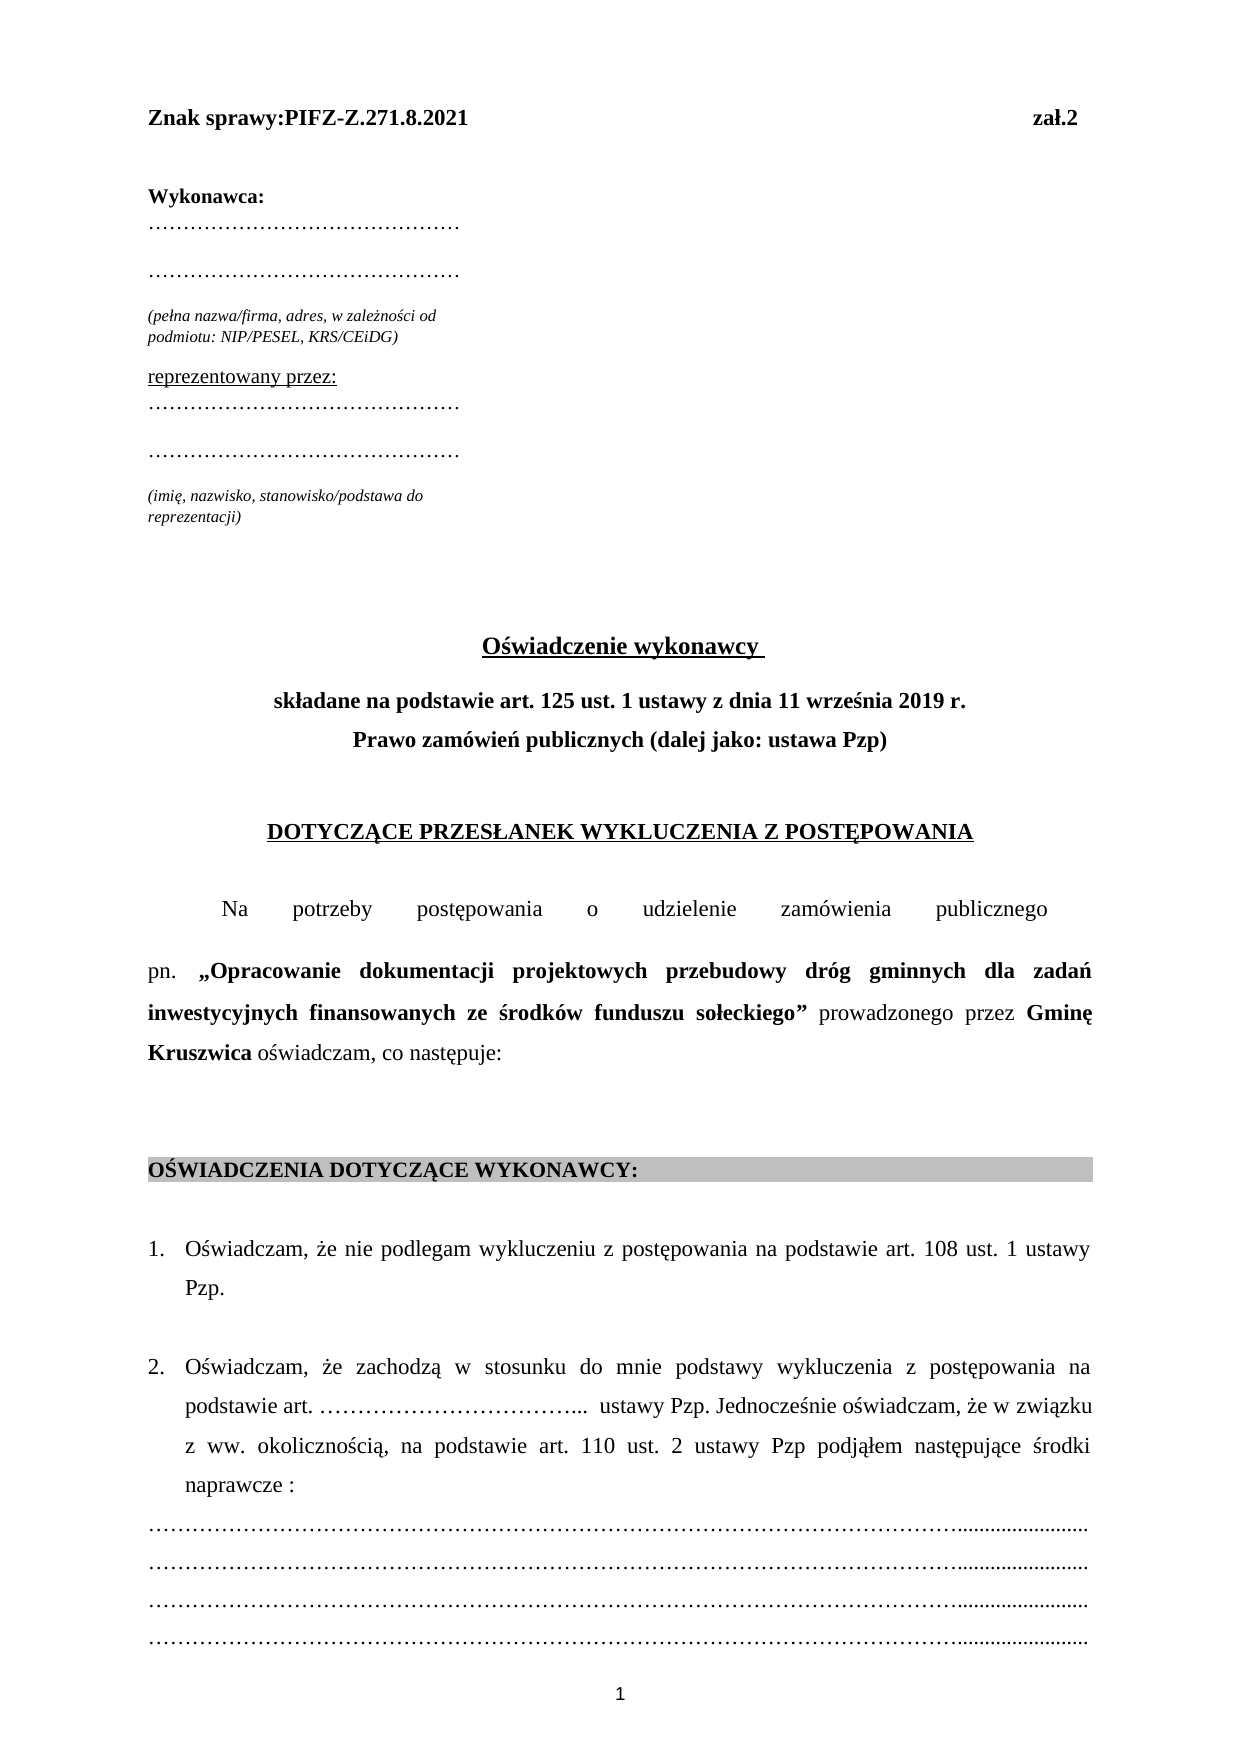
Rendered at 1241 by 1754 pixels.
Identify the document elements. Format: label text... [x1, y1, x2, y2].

text Wykonawca: [148, 184, 1093, 208]
text reprezentowany przez: [148, 364, 1093, 388]
text (pełna nazwa/firma, adres, w zależności od podmiotu: NIP/PESEL, KRS/CEiDG) [148, 306, 472, 346]
text (imię, nazwisko, stanowisko/podstawa do reprezentacji) [148, 486, 472, 526]
text …………………………………………………………………………………………………........................ [148, 1511, 1093, 1536]
text DOTYCZĄCE PRZESŁANEK WYKLUCZENIA Z POSTĘPOWANIA [148, 818, 1093, 844]
text Oświadczenie wykonawcy [148, 631, 1093, 660]
text składane na podstawie art. 125 ust. 1 ustawy z dnia 11 września 2019 r. [148, 687, 1093, 713]
text Prawo zamówień publicznych (dalej jako: ustawa Pzp) [148, 726, 1093, 753]
text Znak sprawy:PIFZ-Z.271.8.2021 zał.2 [148, 103, 1093, 130]
text ……………………………………………………………………………… [148, 390, 472, 462]
text OŚWIADCZENIA DOTYCZĄCE WYKONAWCY: [148, 1157, 1093, 1182]
text …………………………………………………………………………………………………........................…………………………………………………………………………………………………........................ [148, 1549, 1093, 1612]
text …………………………………………………………………………………………………........................ [148, 1624, 1093, 1649]
text ……………………………………………………………………………… [148, 210, 472, 282]
list Oświadczam, że nie podlegam wykluczeniu z postępowania na podstawie art. 108 ust. 1 ustawy Pzp. [148, 1234, 1093, 1300]
text Na potrzeby postępowania o udzielenie zamówienia publicznego pn. „Opracowanie dokumentacji projektowych przebudowy dróg gminnych dla zadań inwestycyjnych finansowanych ze środków funduszu sołeckiego” prowadzonego przez Gminę Kruszwica oświadczam, co następuje: [148, 895, 1093, 1065]
list Oświadczam, że zachodzą w stosunku do mnie podstawy wykluczenia z postępowania na podstawie art. ……………………………... ustawy Pzp. Jednocześnie oświadczam, że w związku z ww. okolicznością, na podstawie art. 110 ust. 2 ustawy Pzp podjąłem następujące środki naprawcze : [148, 1353, 1093, 1498]
